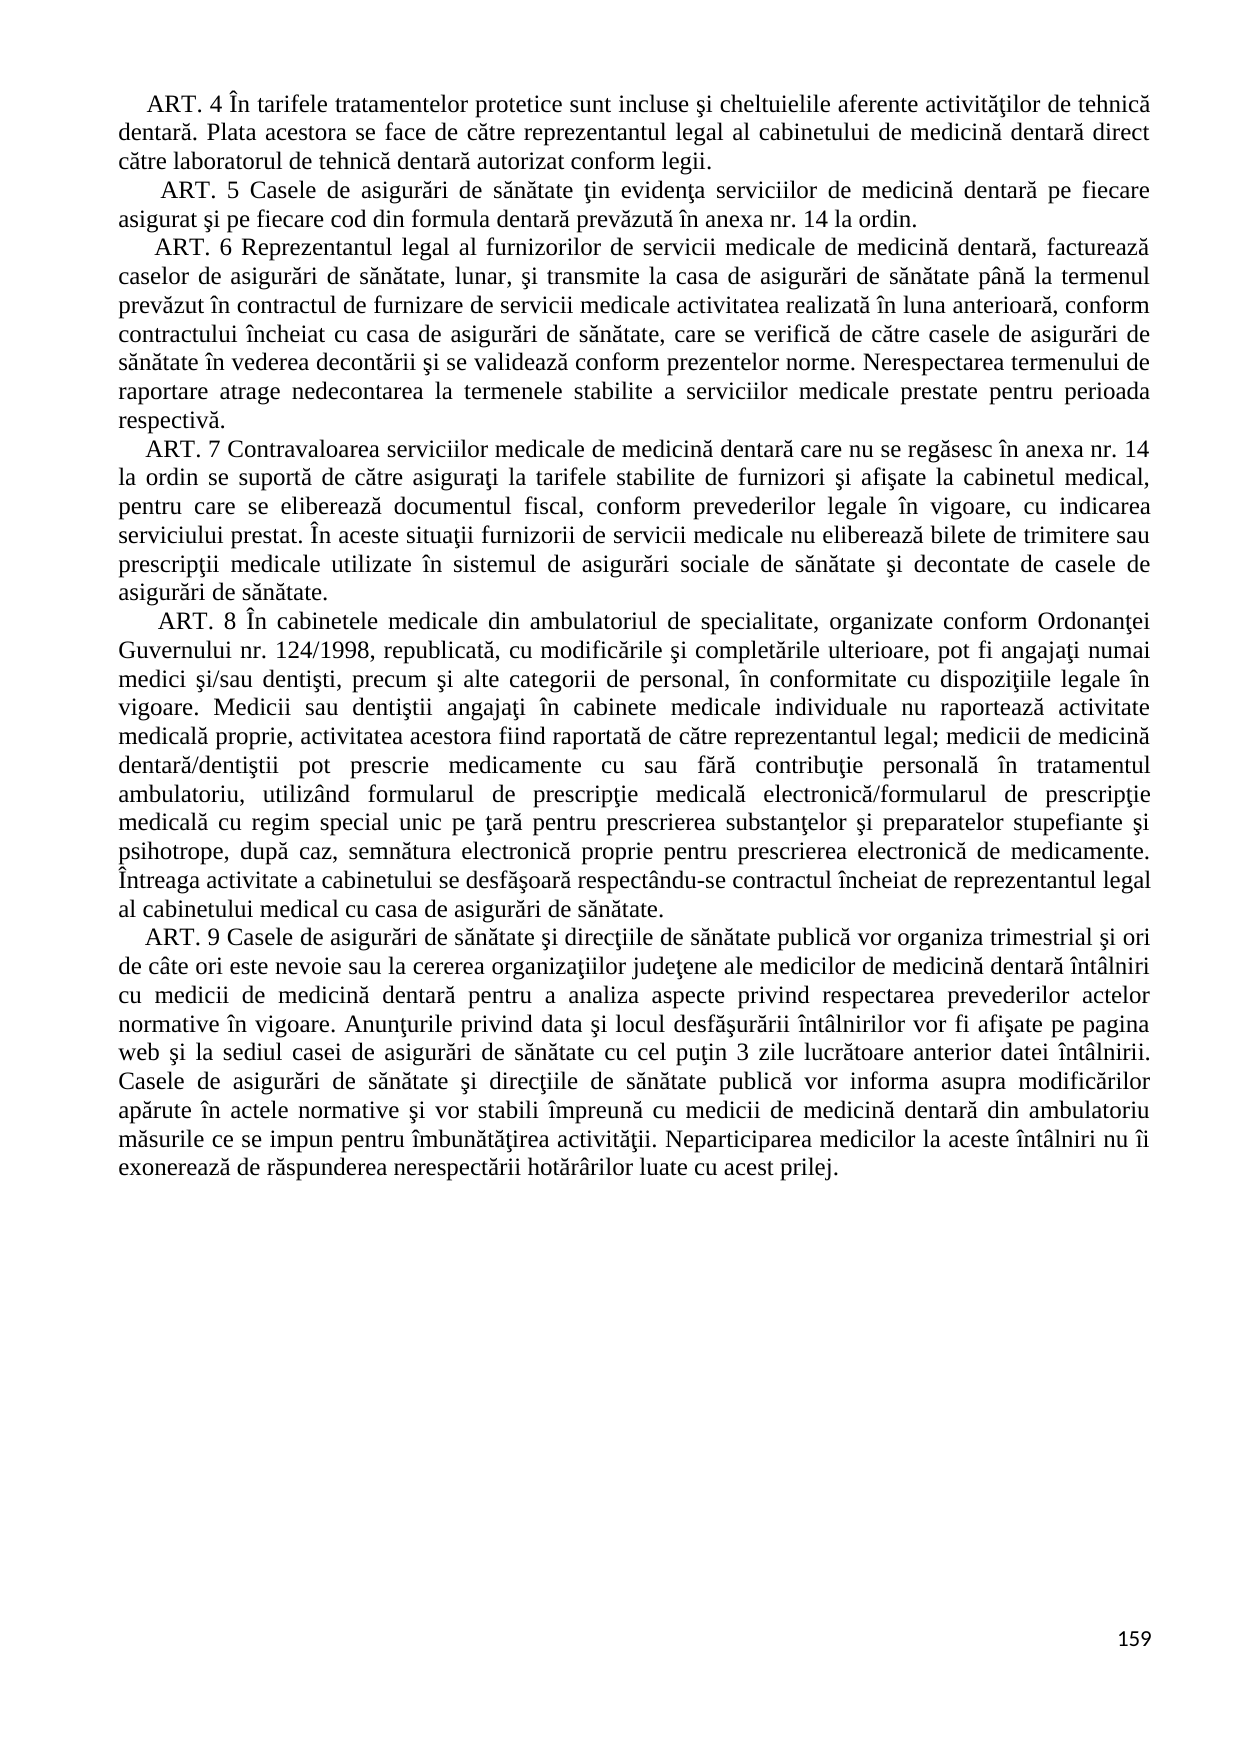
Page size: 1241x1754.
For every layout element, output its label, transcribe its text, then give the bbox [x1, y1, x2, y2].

text ART. 4 În tarifele tratamentelor protetice sunt incluse şi cheltuielile aferente activităţilor de tehnică dentară. Plata acestora se face de către reprezentantul legal al cabinetului de medicină dentară direct către laboratorul de tehnică dentară autorizat conform legii. [118, 89, 1152, 175]
text ART. 8 În cabinetele medicale din ambulatoriul de specialitate, organizate conform Ordonanţei Guvernului nr. 124/1998, republicată, cu modificările şi completările ulterioare, pot fi angajaţi numai medici şi/sau dentişti, precum şi alte categorii de personal, în conformitate cu dispoziţiile legale în vigoare. Medicii sau dentiştii angajaţi în cabinete medicale individuale nu raportează activitate medicală proprie, activitatea acestora fiind raportată de către reprezentantul legal; medicii de medicină dentară/dentiştii pot prescrie medicamente cu sau fără contribuţie personală în tratamentul ambulatoriu, utilizând formularul de prescripţie medicală electronică/formularul de prescripţie medicală cu regim special unic pe ţară pentru prescrierea substanţelor şi preparatelor stupefiante şi psihotrope, după caz, semnătura electronică proprie pentru prescrierea electronică de medicamente. Întreaga activitate a cabinetului se desfăşoară respectându-se contractul încheiat de reprezentantul legal al cabinetului medical cu casa de asigurări de sănătate. [118, 606, 1152, 922]
text ART. 9 Casele de asigurări de sănătate şi direcţiile de sănătate publică vor organiza trimestrial şi ori de câte ori este nevoie sau la cererea organizaţiilor judeţene ale medicilor de medicină dentară întâlniri cu medicii de medicină dentară pentru a analiza aspecte privind respectarea prevederilor actelor normative în vigoare. Anunţurile privind data şi locul desfăşurării întâlnirilor vor fi afişate pe pagina web şi la sediul casei de asigurări de sănătate cu cel puţin 3 zile lucrătoare anterior datei întâlnirii. Casele de asigurări de sănătate şi direcţiile de sănătate publică vor informa asupra modificărilor apărute în actele normative şi vor stabili împreună cu medicii de medicină dentară din ambulatoriu măsurile ce se impun pentru îmbunătăţirea activităţii. Neparticiparea medicilor la aceste întâlniri nu îi exonerează de răspunderea nerespectării hotărârilor luate cu acest prilej. [118, 922, 1152, 1181]
text ART. 7 Contravaloarea serviciilor medicale de medicină dentară care nu se regăsesc în anexa nr. 14 la ordin se suportă de către asiguraţi la tarifele stabilite de furnizori şi afişate la cabinetul medical, pentru care se eliberează documentul fiscal, conform prevederilor legale în vigoare, cu indicarea serviciului prestat. În aceste situaţii furnizorii de servicii medicale nu eliberează bilete de trimitere sau prescripţii medicale utilizate în sistemul de asigurări sociale de sănătate şi decontate de casele de asigurări de sănătate. [118, 434, 1152, 606]
text ART. 5 Casele de asigurări de sănătate ţin evidenţa serviciilor de medicină dentară pe fiecare asigurat şi pe fiecare cod din formula dentară prevăzută în anexa nr. 14 la ordin. [118, 175, 1152, 232]
text ART. 6 Reprezentantul legal al furnizorilor de servicii medicale de medicină dentară, facturează caselor de asigurări de sănătate, lunar, şi transmite la casa de asigurări de sănătate până la termenul prevăzut în contractul de furnizare de servicii medicale activitatea realizată în luna anterioară, conform contractului încheiat cu casa de asigurări de sănătate, care se verifică de către casele de asigurări de sănătate în vederea decontării şi se validează conform prezentelor norme. Nerespectarea termenului de raportare atrage nedecontarea la termenele stabilite a serviciilor medicale prestate pentru perioada respectivă. [118, 232, 1152, 434]
